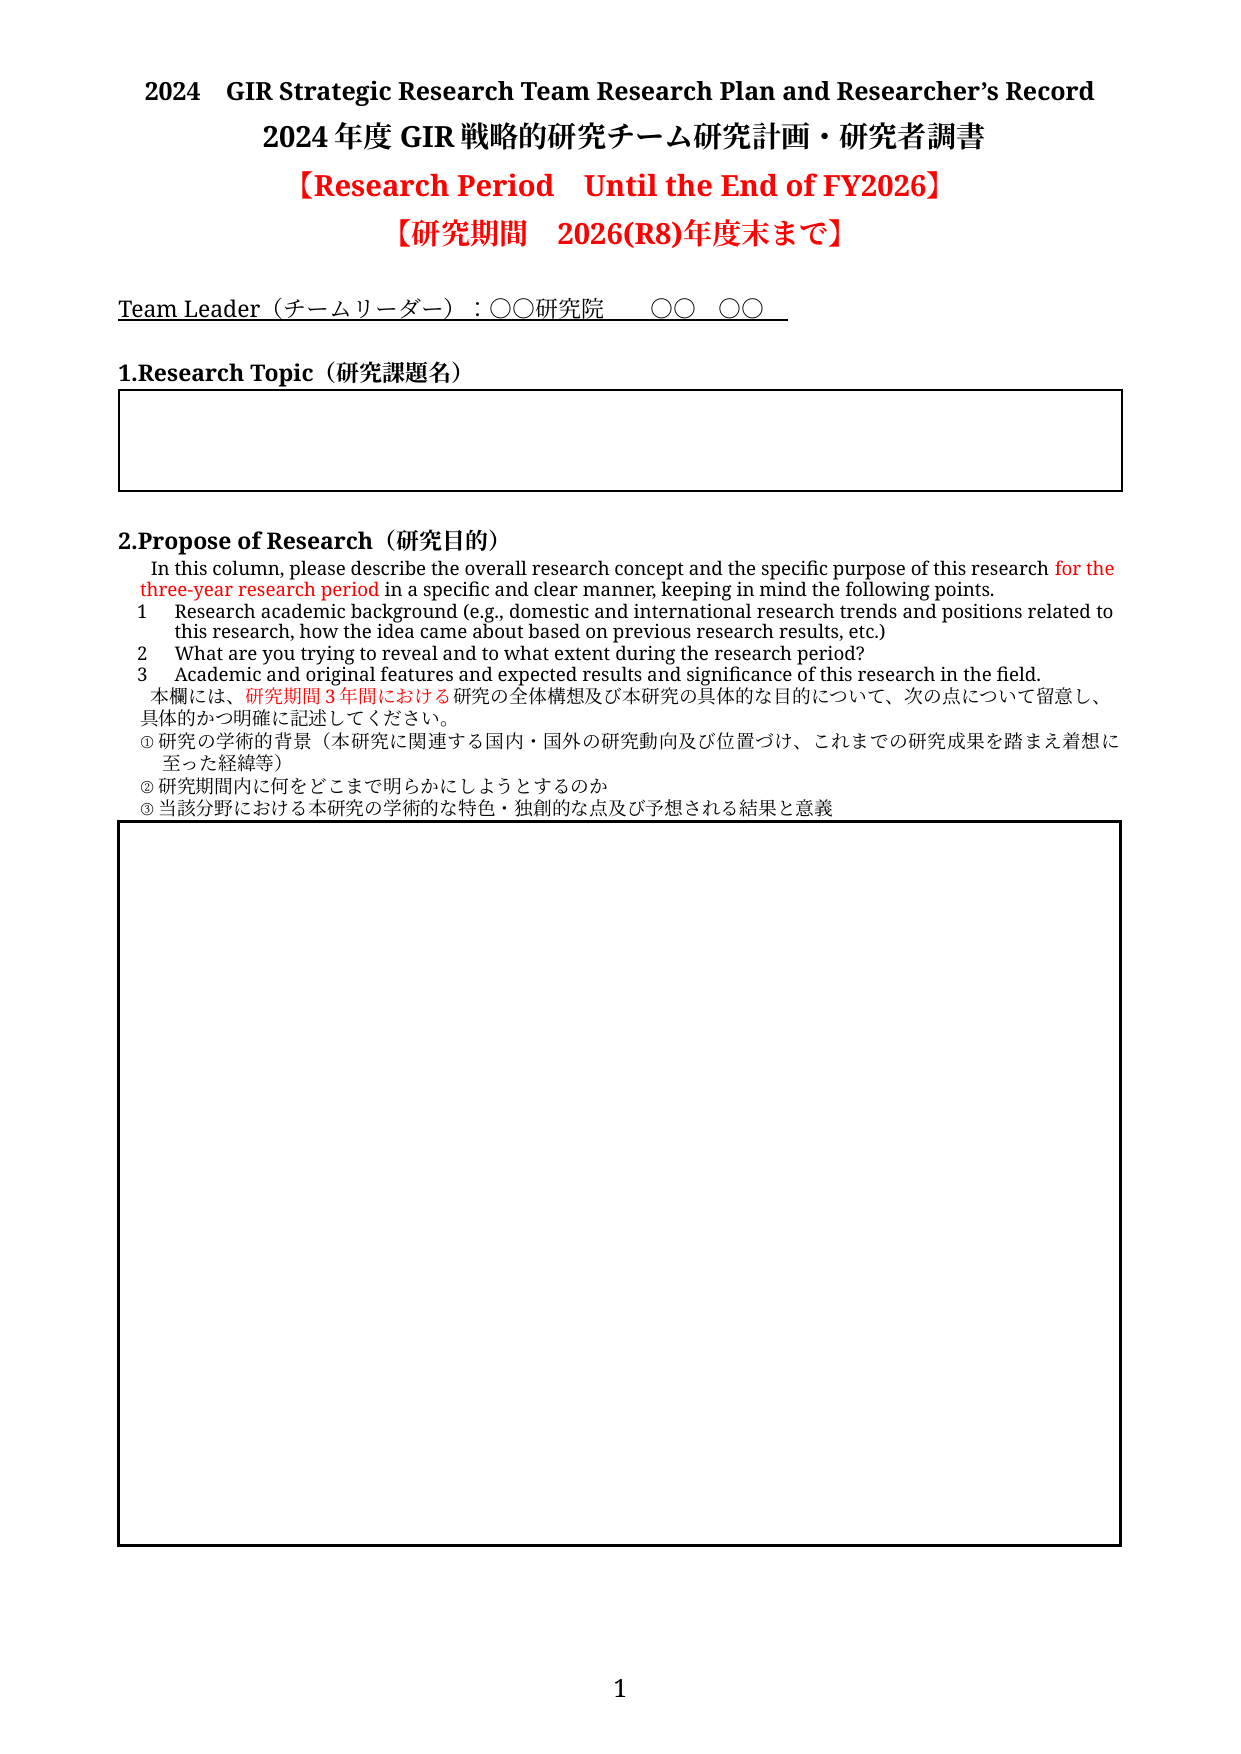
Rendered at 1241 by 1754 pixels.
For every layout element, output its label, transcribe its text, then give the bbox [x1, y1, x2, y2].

text Team Leader（チームリーダー）：○○研究院 ○○ ○○ [118, 291, 1122, 324]
text 本欄には、研究期間3年間における研究の全体構想及び本研究の具体的な目的について、次の点について留意し、具体的かつ明確に記述してください。 [140, 686, 1114, 731]
text In this column, please describe the overall research concept and the specific purpose of this research for the three-year research period in a specific and clear manner, keeping in mind the following points. [140, 559, 1114, 601]
list Research academic background (e.g., domestic and international research trends and positions related to this research, how the idea came about based on previous research results, etc.) [137, 601, 1114, 644]
text ③当該分野における本研究の学術的な特色・独創的な点及び予想される結果と意義 [118, 798, 1122, 820]
text 【Research Period Until the End of FY2026】 [118, 162, 1122, 204]
table_header [120, 391, 1121, 490]
table_header [120, 823, 1119, 1544]
text 2.Propose of Research（研究目的） [118, 523, 1122, 556]
text 2024 GIR Strategic Research Team Research Plan and Researcher’s Record [118, 74, 1122, 108]
list Academic and original features and expected results and significance of this research in the field. [137, 665, 1114, 686]
text 【研究期間 2026(R8)年度末まで】 [118, 211, 1122, 253]
list What are you trying to reveal and to what extent during the research period? [137, 644, 1114, 665]
text ②研究期間内に何をどこまで明らかにしようとするのか [118, 775, 1122, 798]
text 2024年度 GIR戦略的研究チーム研究計画・研究者調書 [118, 114, 1122, 156]
text ①研究の学術的背景（本研究に関連する国内・国外の研究動向及び位置づけ、これまでの研究成果を踏まえ着想に至った経緯等） [140, 731, 1122, 775]
text 1.Research Topic（研究課題名） [118, 356, 1122, 389]
